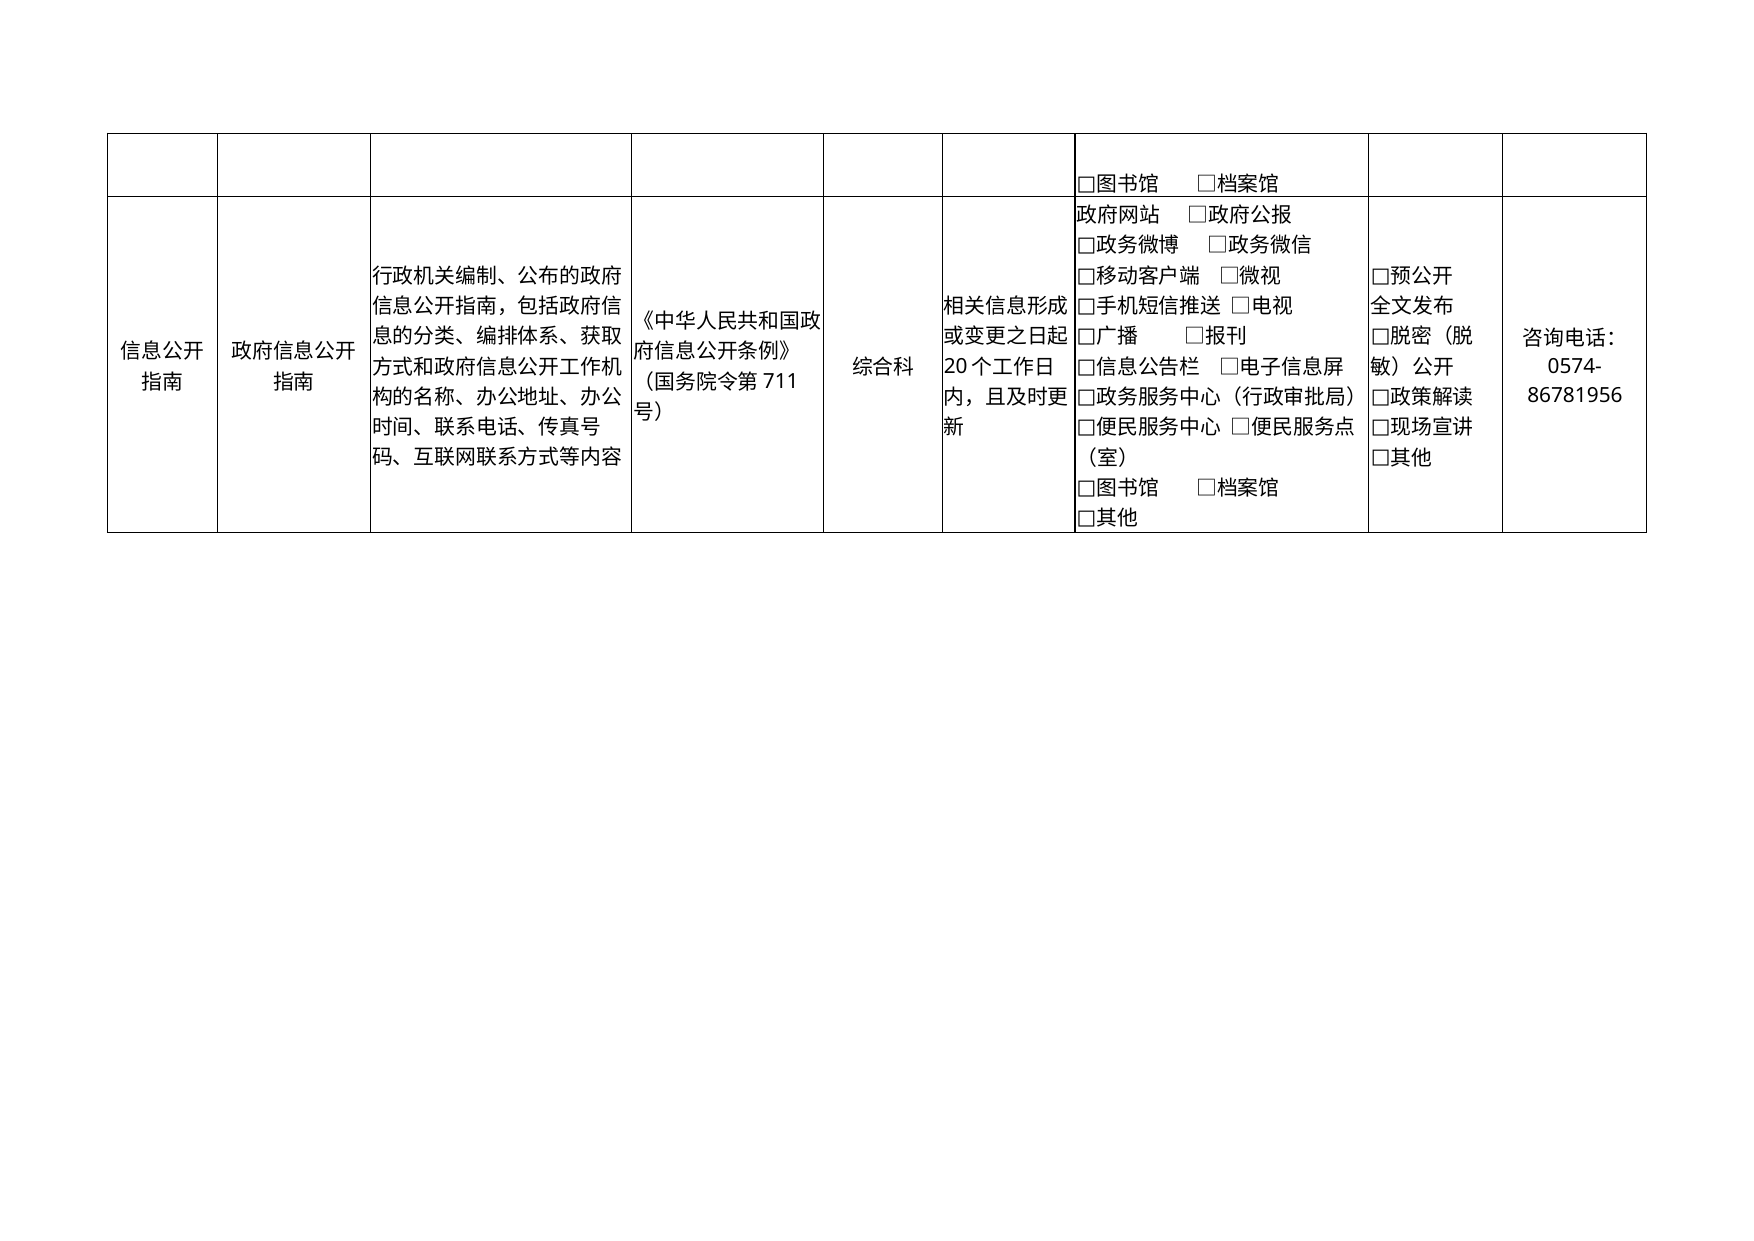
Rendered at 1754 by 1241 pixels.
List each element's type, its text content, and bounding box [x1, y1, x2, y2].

table_cell 相关信息形成或变更之日起20个工作日内，且及时更新 [943, 197, 1074, 532]
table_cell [1369, 197, 1502, 532]
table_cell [1076, 197, 1368, 532]
table_cell 咨询电话：0574-86781956 [1503, 197, 1646, 532]
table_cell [632, 197, 823, 532]
table_cell 综合科 [824, 197, 942, 532]
table_cell 信息公开 指南 [108, 197, 217, 532]
table_cell 政府信息公开 指南 [218, 197, 370, 532]
table_cell 行政机关编制、公布的政府信息公开指南，包括政府信息的分类、编排体系、获取方式和政府信息公开工作机构的名称、办公地址、办公时间、联系电话、传真号码、互联网联系方式等内容 [371, 197, 631, 532]
